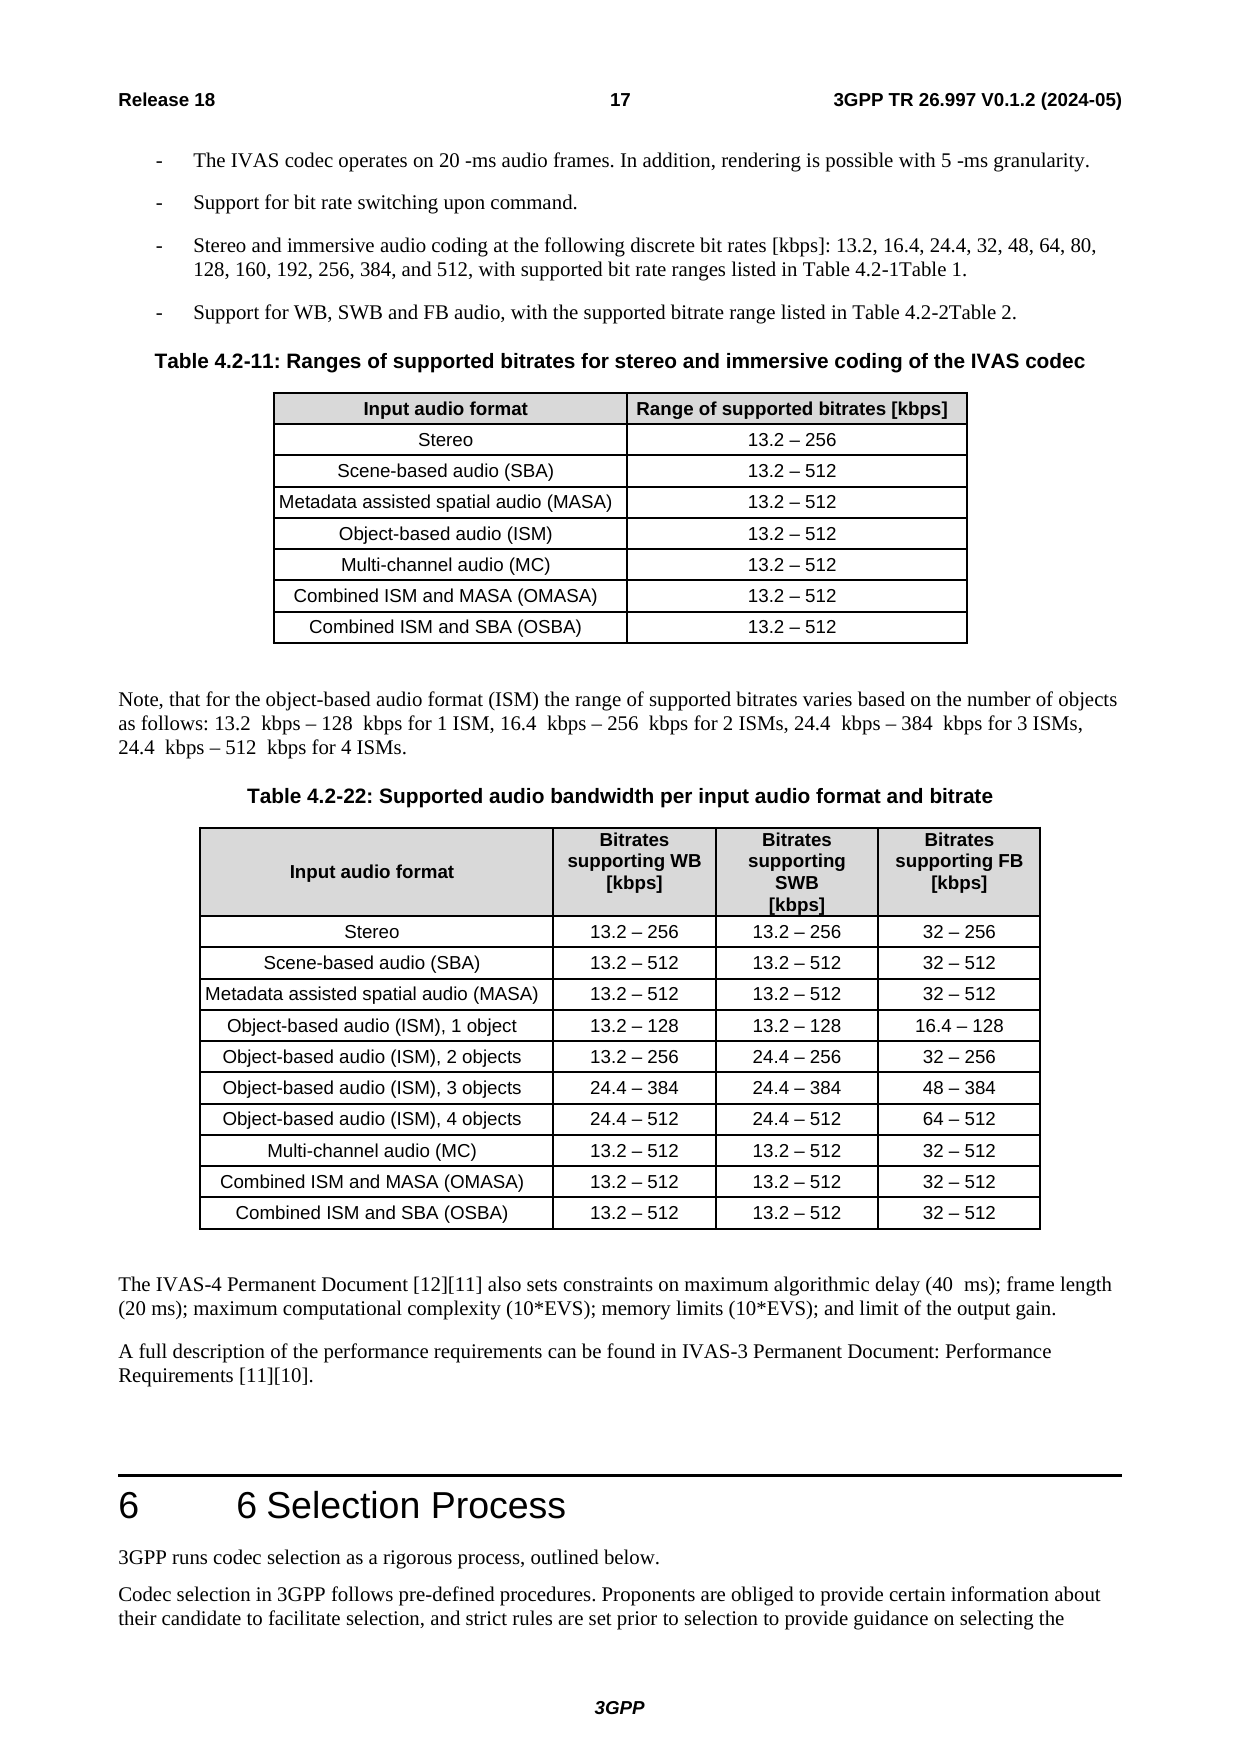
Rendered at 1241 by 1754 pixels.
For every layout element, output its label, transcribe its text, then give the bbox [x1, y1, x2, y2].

table_header Input audio format [275, 394, 626, 423]
table_cell Scene-based audio (SBA) [275, 456, 626, 486]
table_cell Combined ISM and SBA (OSBA) [275, 613, 626, 642]
table_cell 13.2 – 256 [628, 425, 966, 454]
table_cell Object-based audio (ISM) [275, 519, 626, 548]
table_cell Combined ISM and SBA (OSBA) [201, 1198, 552, 1227]
table_cell 13.2 – 128 [554, 1011, 715, 1040]
text - The IVAS codec operates on 20ms audio frames. In addition, rendering is possible with 5ms granularity. [156, 147, 1122, 172]
table_cell Metadata assisted spatial audio (MASA) [275, 488, 626, 517]
table_cell Object-based audio (ISM), 4 objects [201, 1105, 552, 1134]
table_cell 32 – 256 [879, 917, 1039, 946]
table_cell Object-based audio (ISM), 1 object [201, 1011, 552, 1040]
table_cell 13.2 – 512 [628, 519, 966, 548]
table_cell 13.2 – 512 [554, 948, 715, 977]
table_cell 32 – 512 [879, 980, 1039, 1009]
table_cell 24.4 – 384 [554, 1073, 715, 1102]
table_cell Object-based audio (ISM), 2 objects [201, 1042, 552, 1071]
table_cell 24.4 – 384 [717, 1073, 877, 1102]
table_cell Stereo [275, 425, 626, 454]
text Table ‎4.2: Ranges of supported bitrates for stereo and immersive coding of the IVAS codec [118, 349, 1122, 373]
table_cell Stereo [201, 917, 552, 946]
table_cell 32 – 512 [879, 1198, 1039, 1227]
table_cell 32 – 512 [879, 948, 1039, 977]
table_cell 64 – 512 [879, 1105, 1039, 1134]
subtitle 6 Selection Process [118, 1477, 1122, 1526]
table_header Bitrates supporting SWB [kbps] [717, 829, 877, 915]
table_cell 13.2 – 512 [717, 1136, 877, 1165]
table_header Range of supported bitrates [kbps] [628, 394, 966, 423]
table_cell Combined ISM and MASA (OMASA) [275, 581, 626, 611]
text Table ‎4.2: Supported audio bandwidth per input audio format and bitrate [118, 784, 1122, 808]
table_cell 13.2 – 512 [628, 550, 966, 579]
table_cell 13.2 – 512 [717, 980, 877, 1009]
table_cell Metadata assisted spatial audio (MASA) [201, 980, 552, 1009]
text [118, 1582, 1122, 1630]
table_cell 13.2 – 512 [554, 1167, 715, 1196]
text A full description of the performance requirements can be found in IVAS-3 Permanent Document: Performance Requirements . [118, 1339, 1122, 1387]
table_cell 24.4 – 512 [554, 1105, 715, 1134]
table_header Bitrates supporting FB [kbps] [879, 829, 1039, 915]
table_header Input audio format [201, 829, 552, 915]
text - Support for WB, SWB and FB audio, with the supported bitrate range listed in . [156, 300, 1122, 324]
table_cell 32 – 256 [879, 1042, 1039, 1071]
text - Support for bit rate switching upon command. [156, 190, 1122, 214]
table_cell 13.2 – 512 [628, 581, 966, 611]
table_cell 13.2 – 256 [717, 917, 877, 946]
table_cell 32 – 512 [879, 1167, 1039, 1196]
table_cell 13.2 – 512 [717, 1167, 877, 1196]
table_cell 13.2 – 512 [628, 456, 966, 486]
table_cell 24.4 – 512 [717, 1105, 877, 1134]
table_cell 24.4 – 256 [717, 1042, 877, 1071]
table_cell Scene-based audio (SBA) [201, 948, 552, 977]
table_cell 13.2 – 128 [717, 1011, 877, 1040]
table_cell 13.2 – 512 [628, 488, 966, 517]
table_cell 13.2 – 512 [717, 1198, 877, 1227]
text - Stereo and immersive audio coding at the following discrete bit rates [kbps]: 13.2, 16.4, 24.4, 32, 48, 64, 80, 128, 160, 192, 256, 384, and 512, with supported bit rate ranges listed in . [156, 233, 1122, 281]
table_cell Combined ISM and MASA (OMASA) [201, 1167, 552, 1196]
text Note, that for the object-based audio format (ISM) the range of supported bitrates varies based on the number of objects as follows: 13.2kbps – 128kbps for 1 ISM, 16.4kbps – 256kbps for 2 ISMs, 24.4kbps – 384kbps for 3 ISMs, 24.4kbps – 512kbps for 4 ISMs. [118, 687, 1122, 759]
table_cell 13.2 – 512 [717, 948, 877, 977]
text The IVAS-4 Permanent Document also sets constraints on maximum algorithmic delay (40ms); frame length (20ms); maximum computational complexity (10*EVS); memory limits (10*EVS); and limit of the output gain. [118, 1272, 1122, 1320]
text 3GPP runs codec selection as a rigorous process, outlined below. [118, 1545, 1122, 1569]
table_cell 13.2 – 512 [628, 613, 966, 642]
table_cell 32 – 512 [879, 1136, 1039, 1165]
table_cell Multi-channel audio (MC) [275, 550, 626, 579]
table_cell 13.2 – 512 [554, 1136, 715, 1165]
table_cell 16.4 – 128 [879, 1011, 1039, 1040]
table_cell 13.2 – 256 [554, 917, 715, 946]
table_header Bitrates supporting WB [kbps] [554, 829, 715, 915]
table_cell 13.2 – 512 [554, 980, 715, 1009]
table_cell 13.2 – 256 [554, 1042, 715, 1071]
table_cell 48 – 384 [879, 1073, 1039, 1102]
table_cell Multi-channel audio (MC) [201, 1136, 552, 1165]
table_cell Object-based audio (ISM), 3 objects [201, 1073, 552, 1102]
table_cell 13.2 – 512 [554, 1198, 715, 1227]
